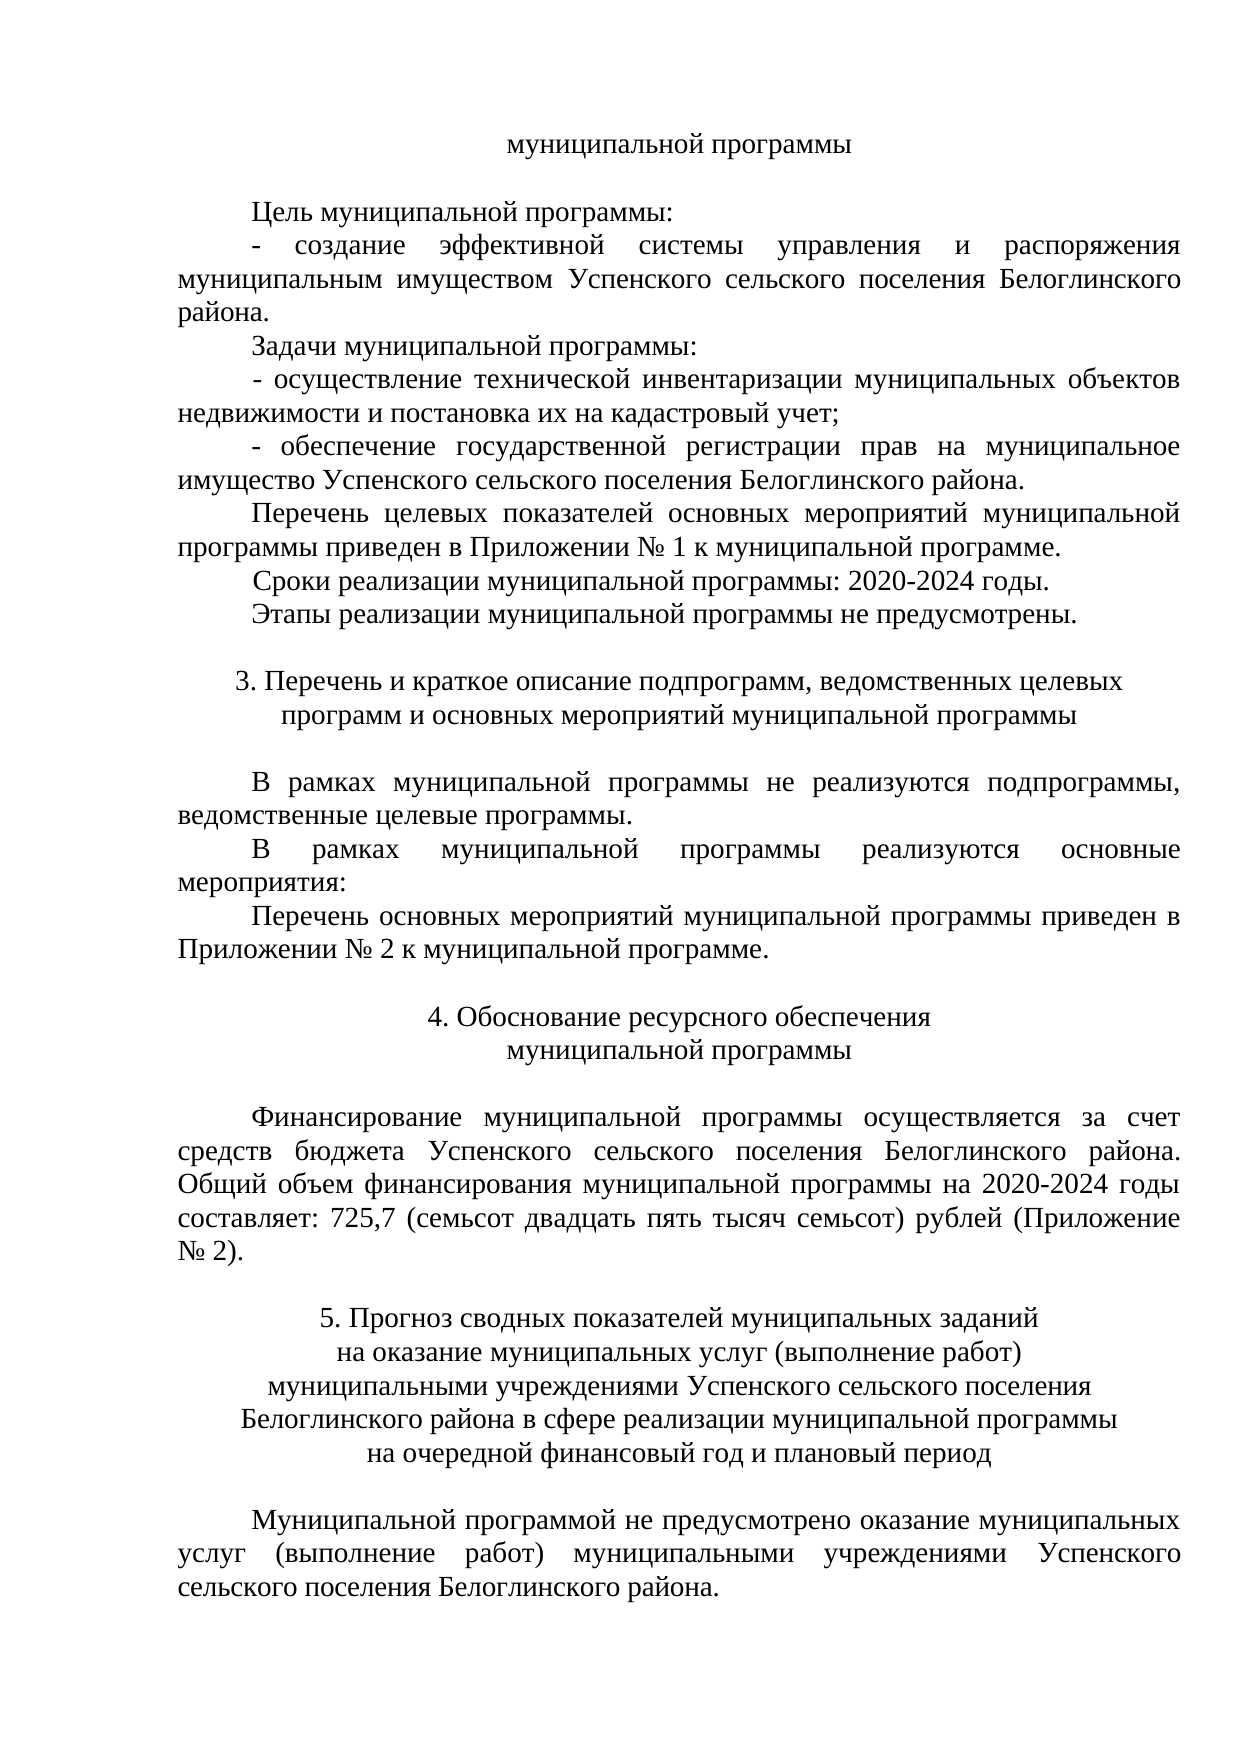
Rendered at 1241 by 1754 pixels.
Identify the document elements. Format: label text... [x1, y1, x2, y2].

text В рамках муниципальной программы не реализуются подпрограммы, ведомственные целевые программы. [177, 764, 1181, 831]
text муниципальной программы [177, 127, 1181, 160]
text - создание эффективной системы управления и распоряжения муниципальным имуществом Успенского сельского поселения Белоглинского района. [177, 227, 1181, 328]
text программ и основных мероприятий муниципальной программы [177, 697, 1181, 730]
text Задачи муниципальной программы: [177, 328, 1181, 361]
text - обеспечение государственной регистрации прав на муниципальное имущество Успенского сельского поселения Белоглинского района. [177, 428, 1181, 496]
text на оказание муниципальных услуг (выполнение работ) [177, 1334, 1181, 1368]
text 4. Обоснование ресурсного обеспечения [177, 999, 1181, 1032]
text Финансирование муниципальной программы осуществляется за счет средств бюджета Успенского сельского поселения Белоглинского района. Общий объем финансирования муниципальной программы на 2020-2024 годы составляет: 725,7 (семьсот двадцать пять тысяч семьсот) рублей (Приложение № 2). [177, 1099, 1181, 1267]
text Муниципальной программой не предусмотрено оказание муниципальных услуг (выполнение работ) муниципальными учреждениями Успенского сельского поселения Белоглинского района. [177, 1502, 1181, 1602]
text Цель муниципальной программы: [177, 194, 1181, 227]
text Этапы реализации муниципальной программы не предусмотрены. [177, 596, 1181, 630]
text Перечень основных мероприятий муниципальной программы приведен в Приложении № 2 к муниципальной программе. [177, 898, 1181, 965]
text Сроки реализации муниципальной программы: 2020-2024 годы. [177, 563, 1181, 596]
text на очередной финансовый год и плановый период [177, 1435, 1181, 1468]
text 3. Перечень и краткое описание подпрограмм, ведомственных целевых [177, 663, 1181, 697]
text - осуществление технической инвентаризации муниципальных объектов недвижимости и постановка их на кадастровый учет; [177, 361, 1181, 428]
text муниципальной программы [177, 1032, 1181, 1066]
text 5. Прогноз сводных показателей муниципальных заданий [177, 1301, 1181, 1334]
text Перечень целевых показателей основных мероприятий муниципальной программы приведен в Приложении № 1 к муниципальной программе. [177, 496, 1181, 563]
text В рамках муниципальной программы реализуются основные мероприятия: [177, 831, 1181, 898]
text муниципальными учреждениями Успенского сельского поселения Белоглинского района в сфере реализации муниципальной программы [177, 1368, 1181, 1435]
